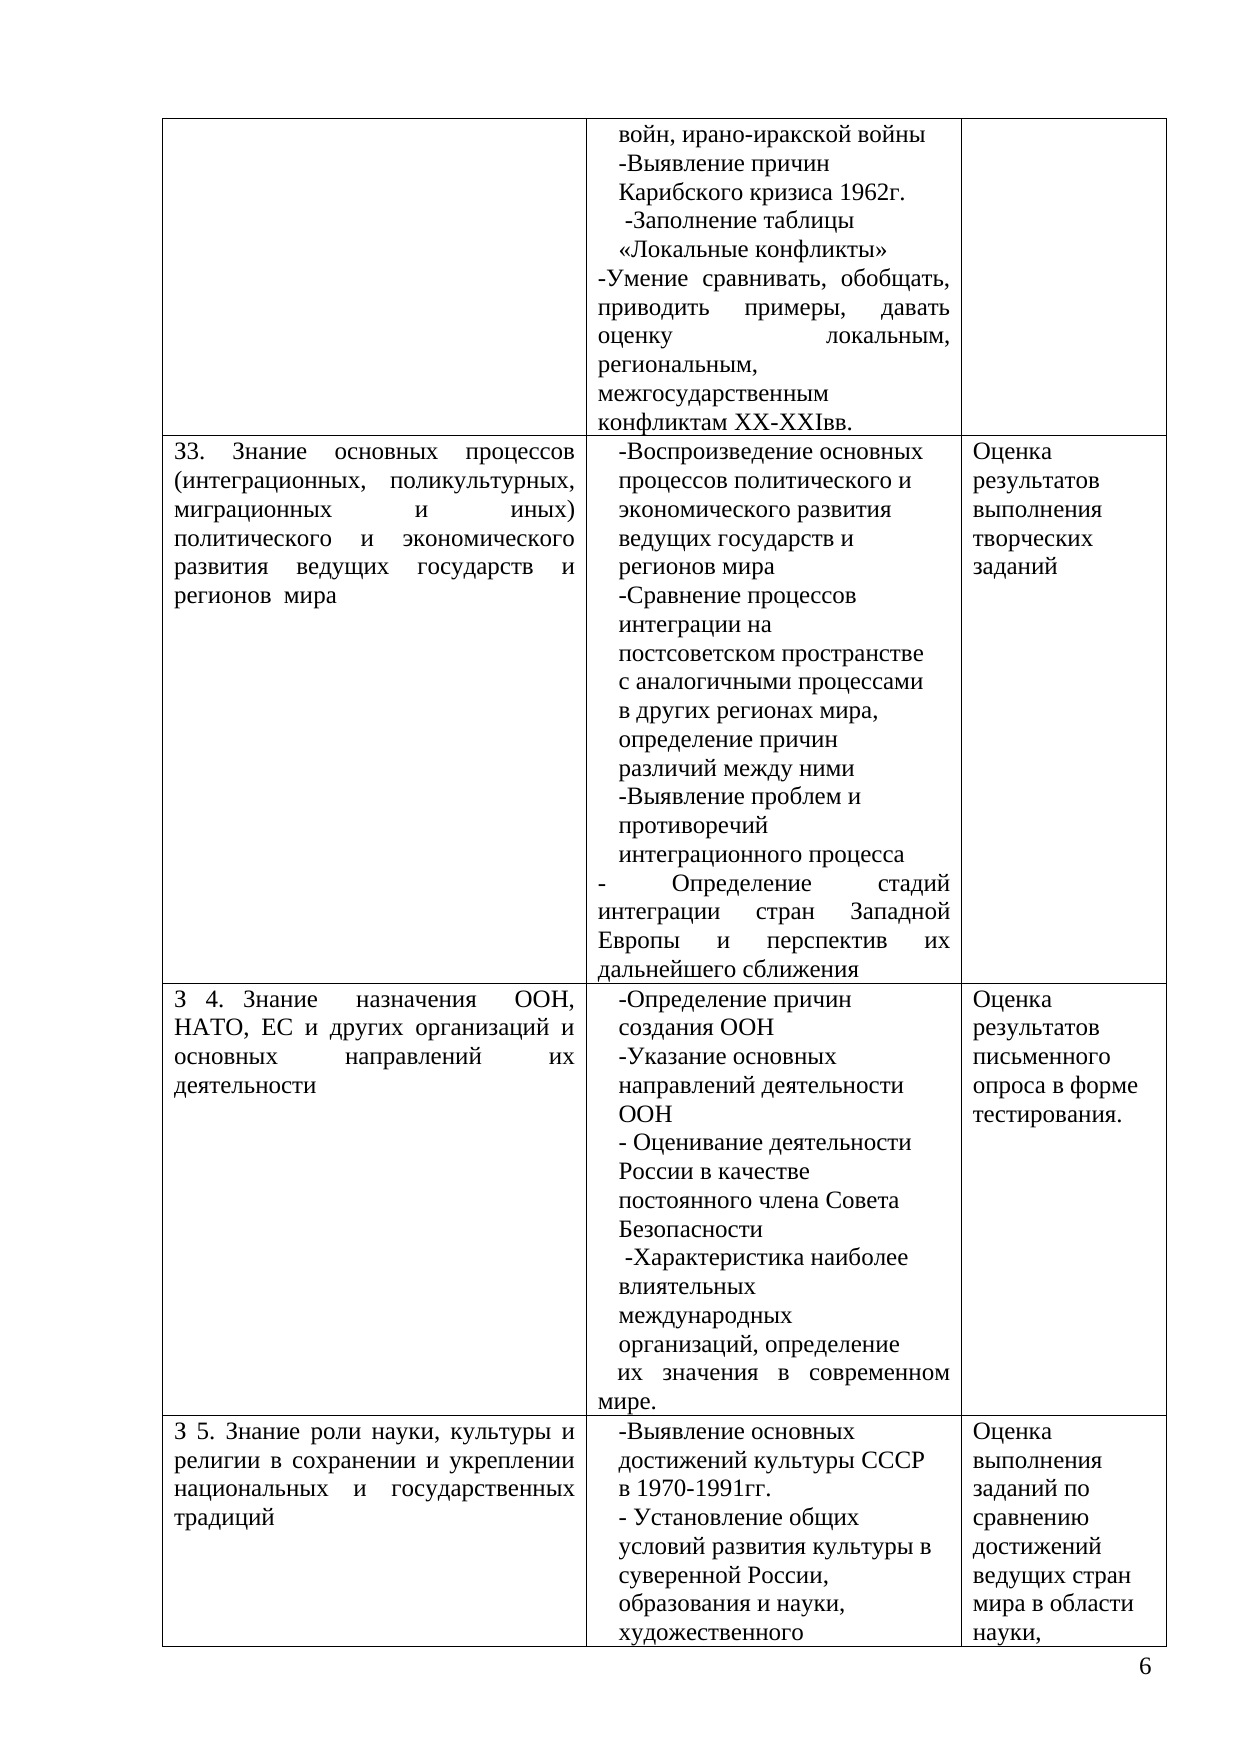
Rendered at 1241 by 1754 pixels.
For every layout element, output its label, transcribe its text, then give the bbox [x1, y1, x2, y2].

table_cell -Определение причин создания ООН -Указание основных направлений деятельности ООН - Оценивание деятельности России в качестве постоянного члена Совета Безопасности -Характеристика наиболее влиятельных международных организаций, определение их значения в современном мире. [587, 984, 961, 1415]
table_cell Оценка результатов выполнения творческих заданий [962, 436, 1166, 983]
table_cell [587, 119, 961, 435]
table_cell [163, 119, 586, 435]
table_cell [962, 1416, 1166, 1646]
table_cell -Воспроизведение основных процессов политического и экономического развития ведущих государств и регионов мира -Сравнение процессов интеграции на постсоветском пространстве с аналогичными процессами в других регионах мира, определение причин различий между ними -Выявление проблем и противоречий интеграционного процесса - Определение стадий интеграции стран Западной Европы и перспектив их дальнейшего сближения [587, 436, 961, 983]
table_cell З3. Знание основных процессов (интеграционных, поликультурных, миграционных и иных) политического и экономического развития ведущих государств и регионов мира [163, 436, 586, 983]
table_cell Оценка результатов письменного опроса в форме тестирования. [962, 984, 1166, 1415]
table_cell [587, 1416, 961, 1646]
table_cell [163, 1416, 586, 1646]
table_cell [962, 119, 1166, 435]
table_cell З 4. Знание назначения ООН, НАТО, ЕС и других организаций и основных направлений их деятельности [163, 984, 586, 1415]
